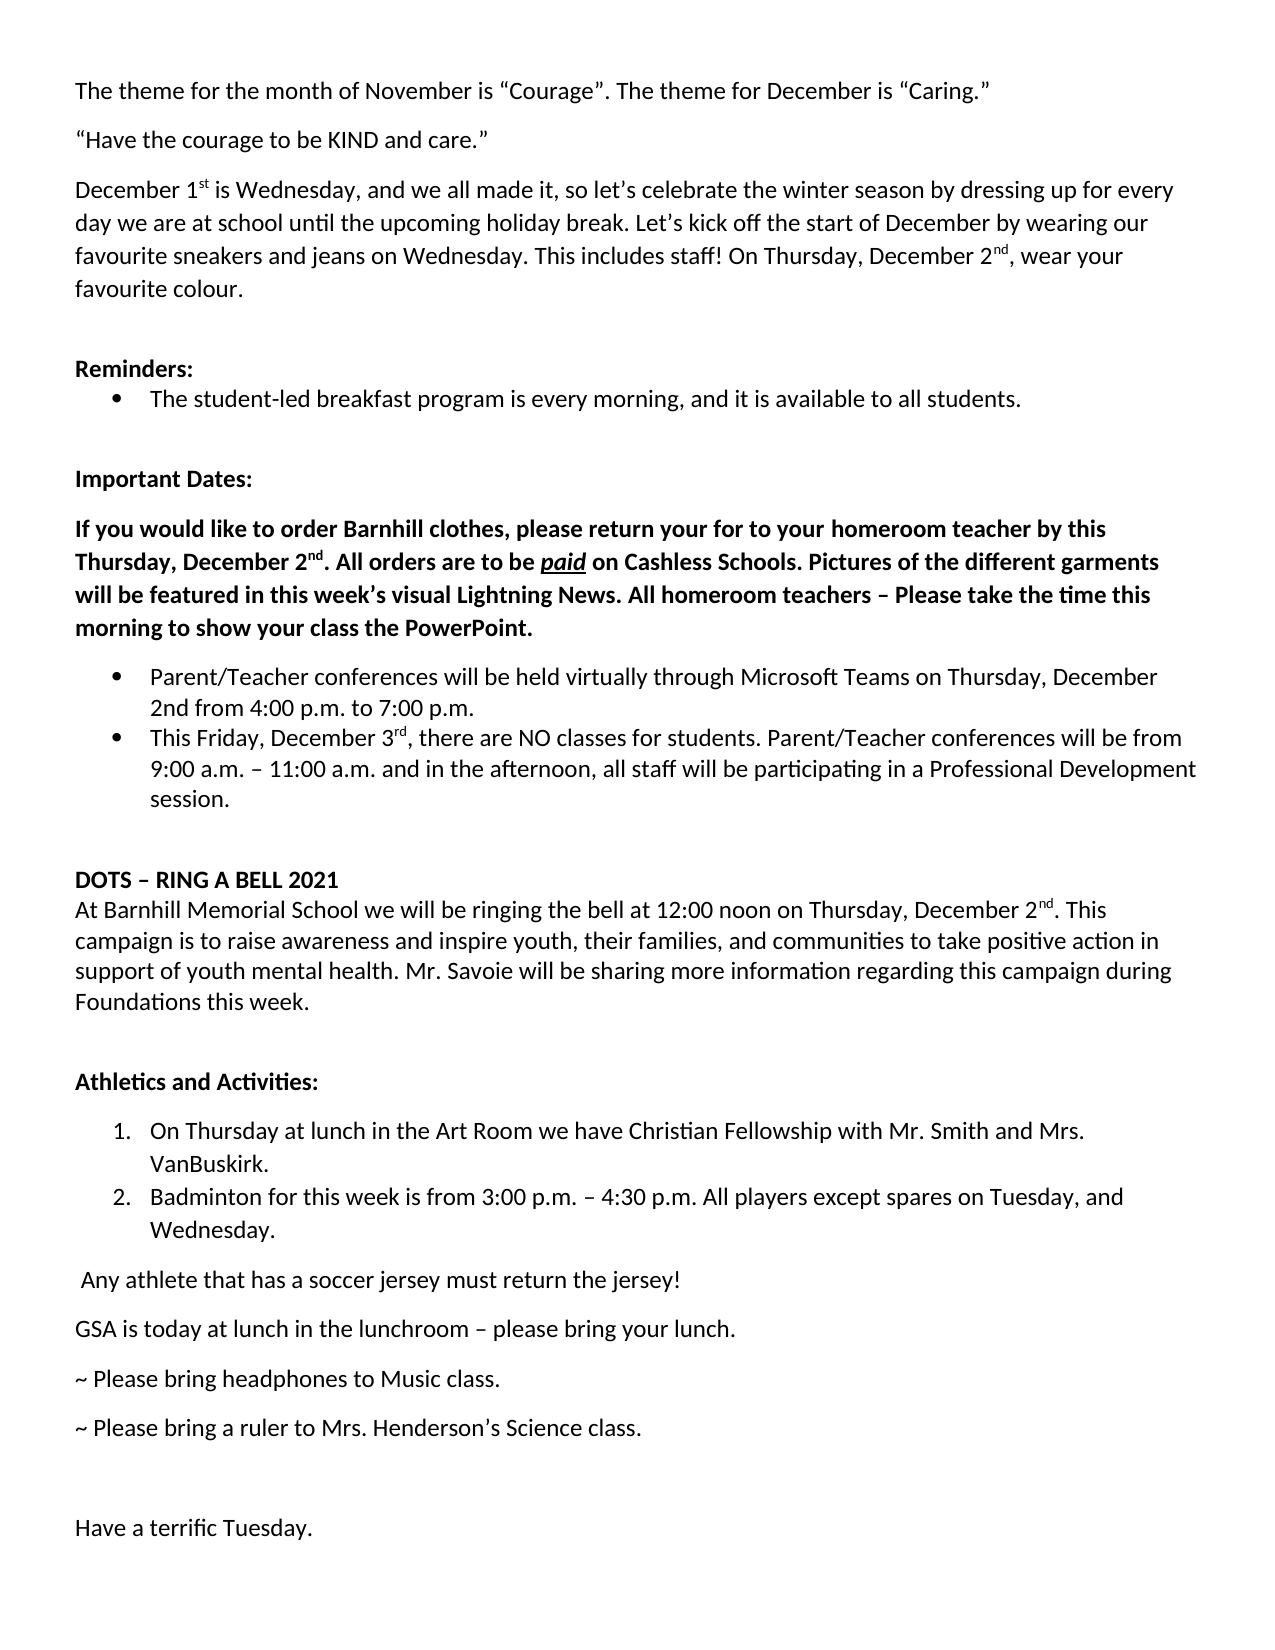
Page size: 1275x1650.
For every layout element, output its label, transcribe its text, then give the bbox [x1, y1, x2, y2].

text December 1st is Wednesday, and we all made it, so let’s celebrate the winter season by dressing up for every day we are at school until the upcoming holiday break. Let’s kick off the start of December by wearing our favourite sneakers and jeans on Wednesday. This includes staff! On Thursday, December 2nd, wear your favourite colour. [75, 174, 1200, 303]
list Badminton for this week is from 3:00 p.m. – 4:30 p.m. All players except spares on Tuesday, and Wednesday. [112, 1181, 1200, 1245]
text Have a terrific Tuesday. [75, 1512, 1200, 1542]
text Athletics and Activities: [75, 1066, 1200, 1096]
text At Barnhill Memorial School we will be ringing the bell at 12:00 noon on Thursday, December 2nd. This campaign is to raise awareness and inspire youth, their families, and communities to take positive action in support of youth mental health. Mr. Savoie will be sharing more information regarding this campaign during Foundations this week. [75, 894, 1200, 1016]
text GSA is today at lunch in the lunchroom – please bring your lunch. [75, 1313, 1200, 1344]
text ~ Please bring a ruler to Mrs. Henderson’s Science class. [75, 1413, 1200, 1443]
text “Have the courage to be KIND and care.” [75, 124, 1200, 155]
text ~ Please bring headphones to Music class. [75, 1363, 1200, 1393]
list Parent/Teacher conferences will be held virtually through Microsoft Teams on Thursday, December 2nd from 4:00 p.m. to 7:00 p.m. [112, 662, 1200, 723]
text Any athlete that has a soccer jersey must return the jersey! [75, 1264, 1200, 1294]
text Important Dates: [75, 464, 1200, 494]
list On Thursday at lunch in the Art Room we have Christian Fellowship with Mr. Smith and Mrs. VanBuskirk. [112, 1116, 1200, 1179]
list The student-led breakfast program is every morning, and it is available to all students. [112, 383, 1200, 414]
text If you would like to order Barnhill clothes, please return your for to your homeroom teacher by this Thursday, December 2nd. All orders are to be paid on Cashless Schools. Pictures of the different garments will be featured in this week’s visual Lightning News. All homeroom teachers – Please take the time this morning to show your class the PowerPoint. [75, 513, 1200, 642]
text The theme for the month of November is “Courage”. The theme for December is “Caring.” [75, 75, 1200, 106]
text Reminders: [75, 353, 1200, 383]
list This Friday, December 3rd, there are NO classes for students. Parent/Teacher conferences will be from 9:00 a.m. – 11:00 a.m. and in the afternoon, all staff will be participating in a Professional Development session. [112, 723, 1200, 814]
text DOTS – RING A BELL 2021 [75, 864, 1200, 894]
